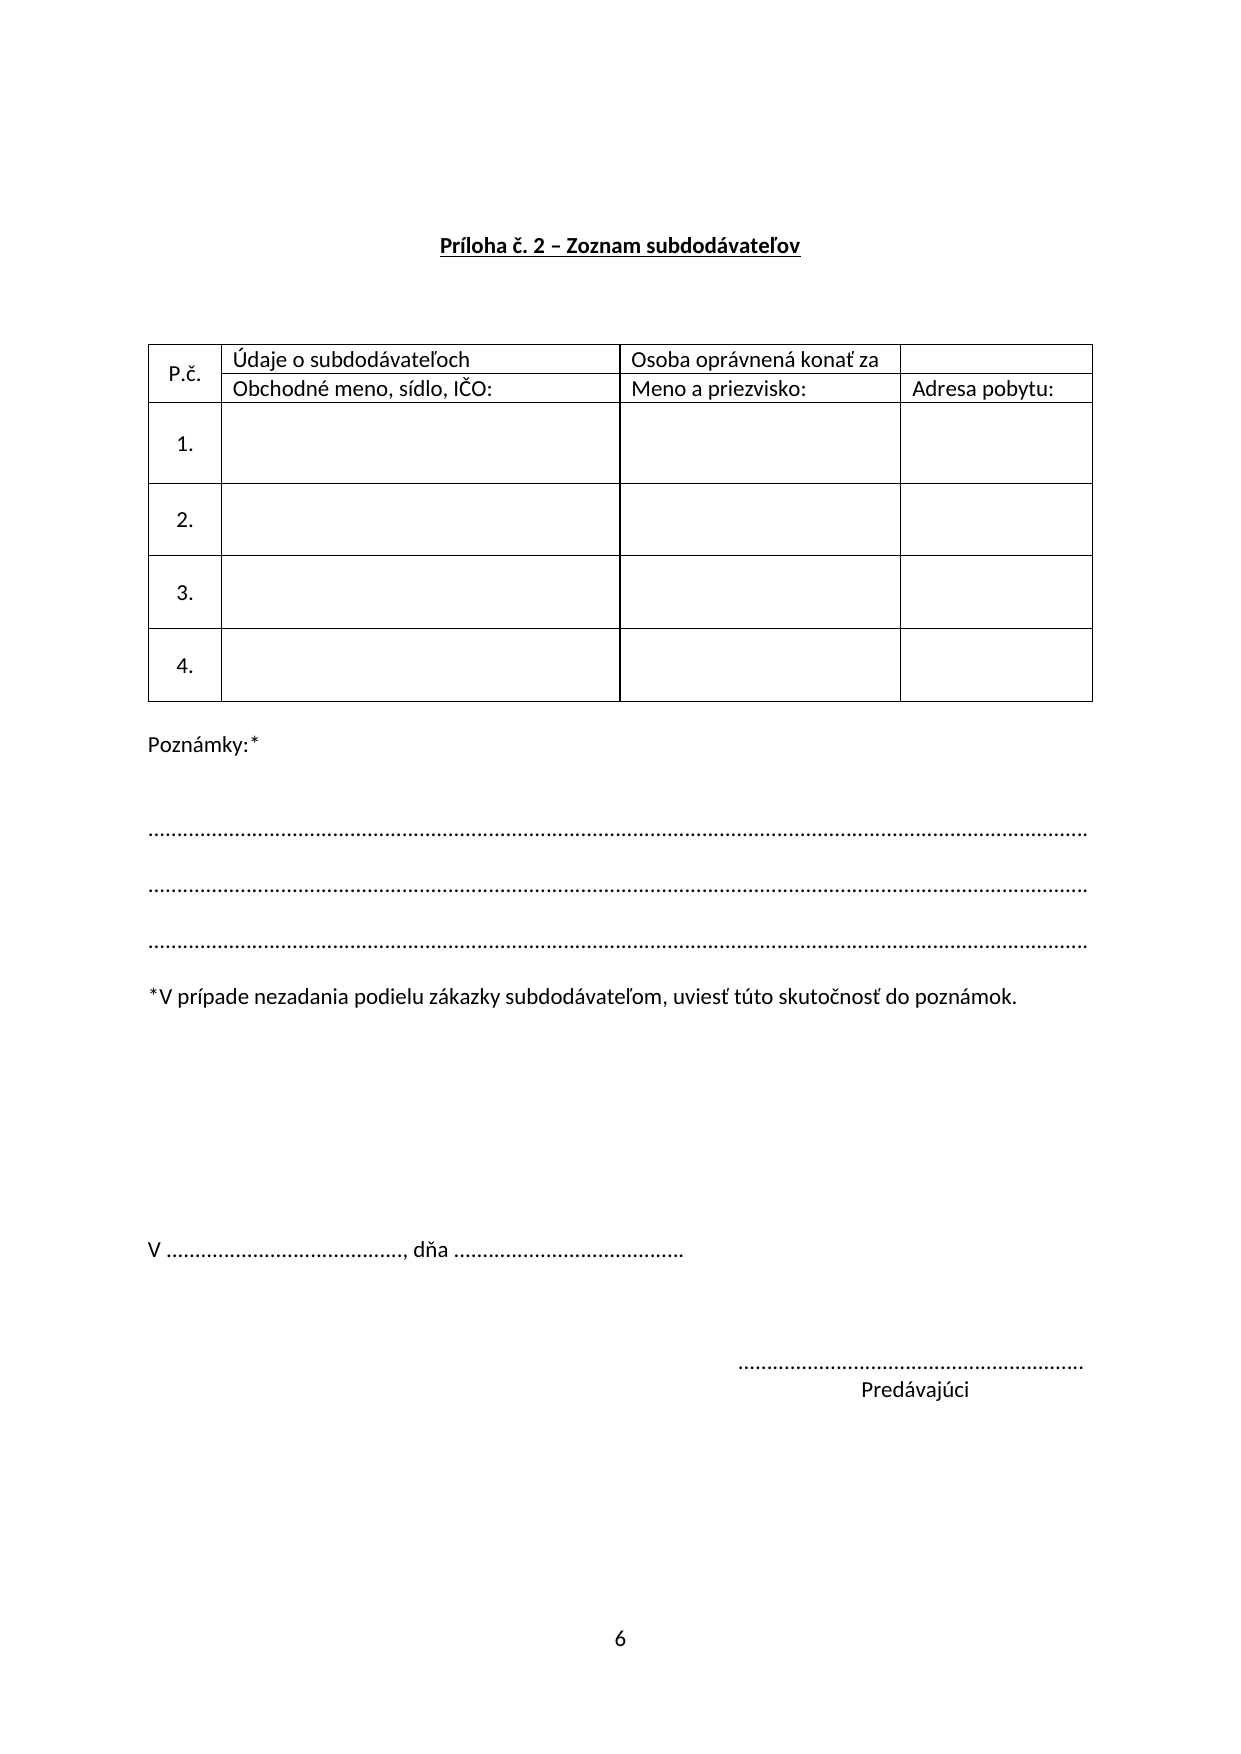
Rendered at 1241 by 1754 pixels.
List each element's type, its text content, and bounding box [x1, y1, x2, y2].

table_cell 3. [149, 556, 221, 628]
table_header Osoba oprávnená konať za [621, 345, 900, 373]
table_cell [222, 629, 619, 701]
table_cell [621, 403, 900, 482]
table_cell [222, 556, 619, 628]
table_cell [222, 403, 619, 482]
table_cell 1. [149, 403, 221, 482]
table_header Údaje o subdodávateľoch [222, 345, 619, 373]
table_header [901, 345, 1092, 373]
table_cell [621, 629, 900, 701]
text Predávajúci [148, 1375, 1093, 1403]
text ................................................................................................................................................................... [148, 870, 1093, 898]
table_cell [222, 484, 619, 555]
text ................................................................................................................................................................... [148, 926, 1093, 954]
table_cell Adresa pobytu: [901, 374, 1092, 402]
table_header P.č. [149, 345, 221, 402]
text ............................................................ [148, 1347, 1093, 1375]
table_cell [621, 484, 900, 555]
table_cell [901, 403, 1092, 482]
table_cell [901, 629, 1092, 701]
text Poznámky:* [148, 730, 1093, 758]
table_cell 2. [149, 484, 221, 555]
text V ........................................., dňa ........................................ [148, 1235, 1093, 1263]
text *V prípade nezadania podielu zákazky subdodávateľom, uviesť túto skutočnosť do poznámok. [148, 982, 1093, 1011]
table_cell Meno a priezvisko: [621, 374, 900, 402]
table_cell 4. [149, 629, 221, 701]
table_cell [621, 556, 900, 628]
table_cell Obchodné meno, sídlo, IČO: [222, 374, 619, 402]
text ................................................................................................................................................................... [148, 814, 1093, 842]
text Príloha č. 2 – Zoznam subdodávateľov [148, 232, 1093, 260]
table_cell [901, 484, 1092, 555]
table_cell [901, 556, 1092, 628]
